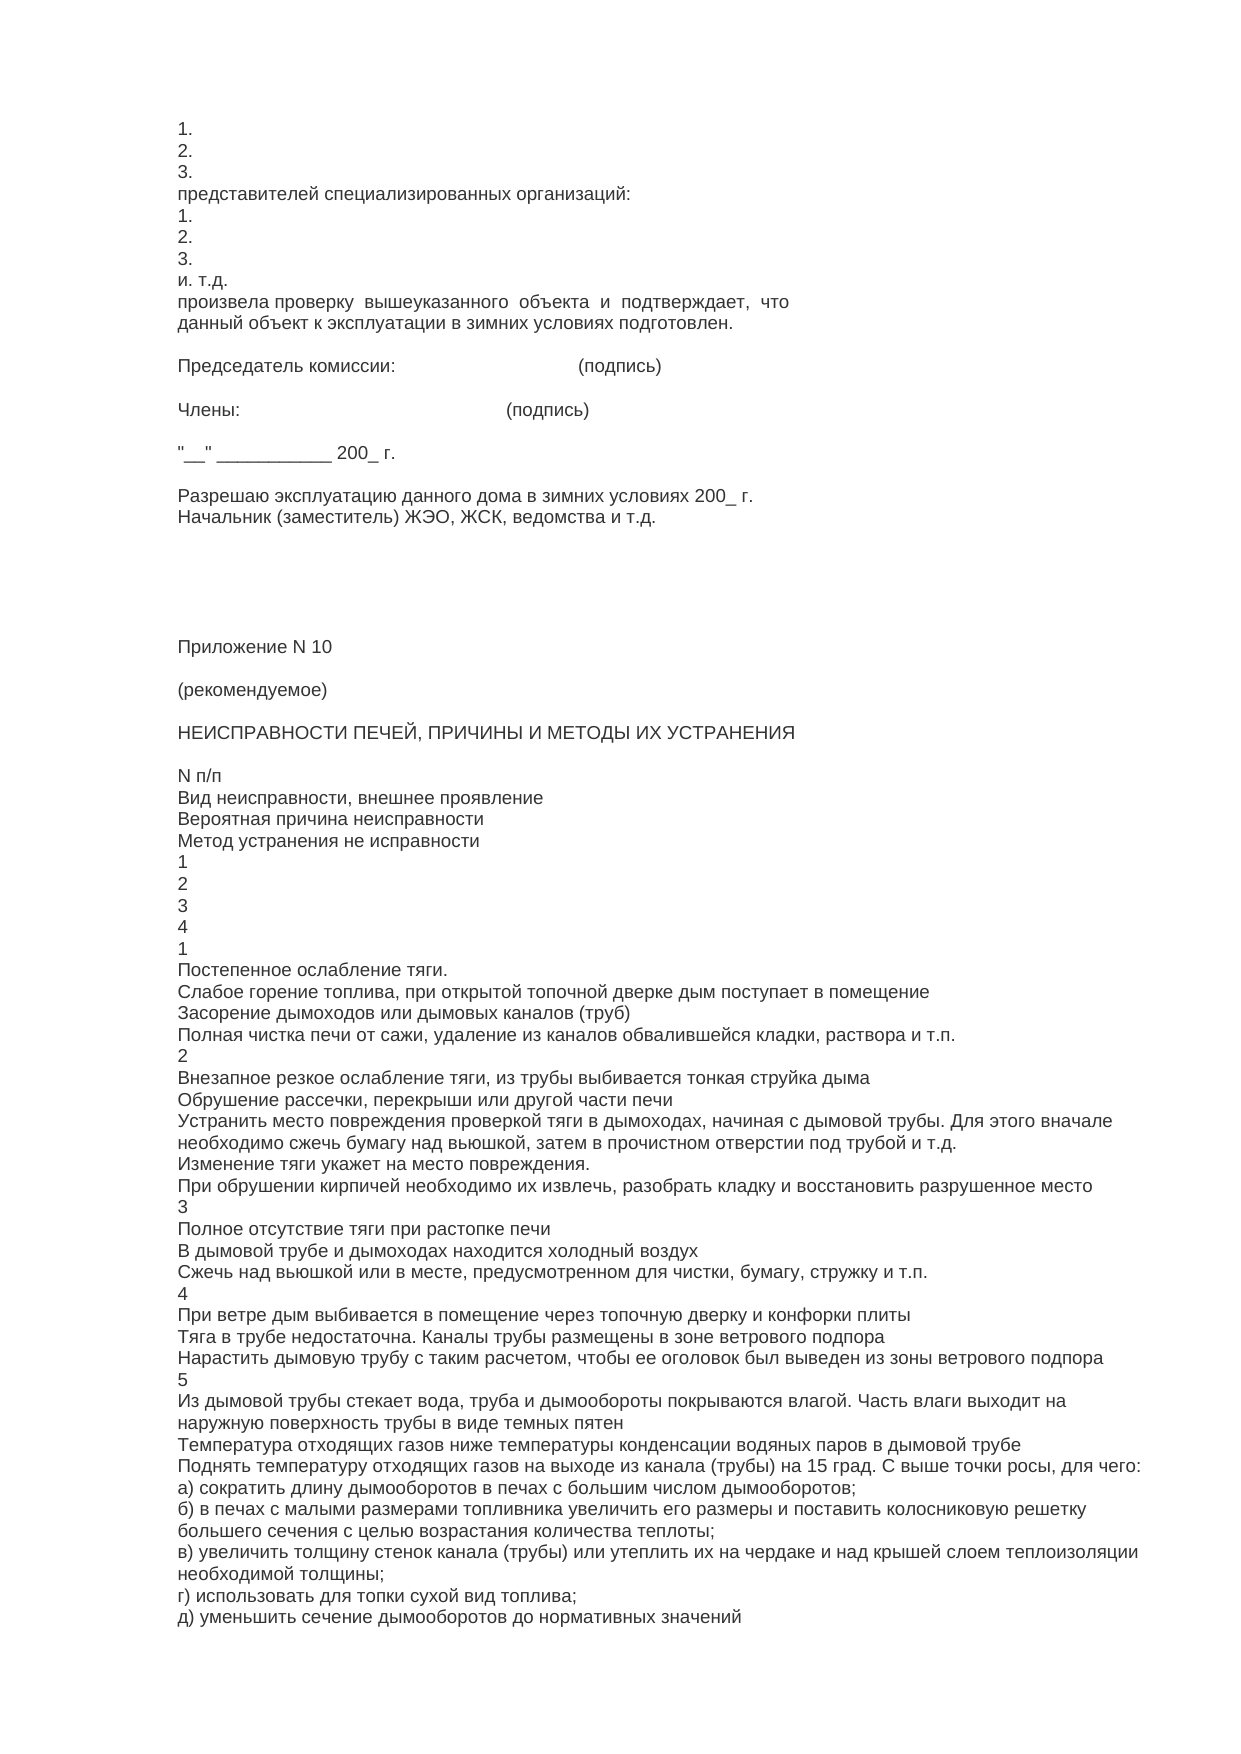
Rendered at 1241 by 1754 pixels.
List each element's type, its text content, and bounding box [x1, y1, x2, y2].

text 1 [177, 851, 1152, 873]
text Председатель комиссии: (подпись) [177, 355, 1152, 377]
text При обрушении кирпичей необходимо их извлечь, разобрать кладку и восстановить разрушенное место [177, 1175, 1152, 1196]
text представителей специализированных организаций: [177, 183, 1152, 204]
text и. т.д. [177, 269, 1152, 291]
text произвела проверку вышеуказанного объекта и подтверждает, что [177, 291, 1152, 312]
text Полная чистка печи от сажи, удаление из каналов обвалившейся кладки, раствора и т.п. [177, 1024, 1152, 1045]
text 4 [177, 1282, 1152, 1304]
text Начальник (заместитель) ЖЭО, ЖСК, ведомства и т.д. [177, 506, 1152, 528]
text г) использовать для топки сухой вид топлива; [177, 1584, 1152, 1606]
text 2. [177, 140, 1152, 161]
text Полное отсутствие тяги при растопке печи [177, 1218, 1152, 1239]
text Вероятная причина неисправности [177, 808, 1152, 830]
text (рекомендуемое) [177, 679, 1152, 700]
text б) в печах с малыми размерами топливника увеличить его размеры и поставить колосниковую решетку большего сечения с целью возрастания количества теплоты; [177, 1498, 1152, 1541]
text Слабое горение топлива, при открытой топочной дверке дым поступает в помещение [177, 981, 1152, 1002]
text При ветре дым выбивается в помещение через топочную дверку и конфорки плиты [177, 1304, 1152, 1326]
text 1 [177, 937, 1152, 959]
text Члены: (подпись) [177, 398, 1152, 420]
text Внезапное резкое ослабление тяги, из трубы выбивается тонкая струйка дыма [177, 1067, 1152, 1088]
text Приложение N 10 [177, 636, 1152, 657]
text д) уменьшить сечение дымооборотов до нормативных значений [177, 1606, 1152, 1627]
text Обрушение рассечки, перекрыши или другой части печи [177, 1088, 1152, 1110]
text 5 [177, 1369, 1152, 1390]
text 4 [177, 916, 1152, 937]
text Поднять температуру отходящих газов на выходе из канала (трубы) на 15 град. С выше точки росы, для чего: [177, 1455, 1152, 1477]
text Нарастить дымовую трубу с таким расчетом, чтобы ее оголовок был выведен из зоны ветрового подпора [177, 1347, 1152, 1369]
text 2 [177, 873, 1152, 894]
text 1. [177, 204, 1152, 226]
text а) сократить длину дымооборотов в печах с большим числом дымооборотов; [177, 1477, 1152, 1498]
text В дымовой трубе и дымоходах находится холодный воздух [177, 1239, 1152, 1261]
text Изменение тяги укажет на место повреждения. [177, 1153, 1152, 1175]
text Температура отходящих газов ниже температуры конденсации водяных паров в дымовой трубе [177, 1433, 1152, 1455]
text Разрешаю эксплуатацию данного дома в зимних условиях 200_ г. [177, 485, 1152, 506]
text "__" ___________ 200_ г. [177, 442, 1152, 463]
text Засорение дымоходов или дымовых каналов (труб) [177, 1002, 1152, 1024]
text Устранить место повреждения проверкой тяги в дымоходах, начиная с дымовой трубы. Для этого вначале необходимо сжечь бумагу над вьюшкой, затем в прочистном отверстии под трубой и т.д. [177, 1110, 1152, 1153]
text данный объект к эксплуатации в зимних условиях подготовлен. [177, 312, 1152, 334]
text Метод устранения не исправности [177, 830, 1152, 851]
text Из дымовой трубы стекает вода, труба и дымообороты покрываются влагой. Часть влаги выходит на наружную поверхность трубы в виде темных пятен [177, 1390, 1152, 1433]
text 2 [177, 1045, 1152, 1067]
text Сжечь над вьюшкой или в месте, предусмотренном для чистки, бумагу, стружку и т.п. [177, 1261, 1152, 1282]
text 3. [177, 247, 1152, 269]
text N п/п [177, 765, 1152, 787]
text 2. [177, 226, 1152, 247]
text в) увеличить толщину стенок канала (трубы) или утеплить их на чердаке и над крышей слоем теплоизоляции необходимой толщины; [177, 1541, 1152, 1584]
text НЕИСПРАВНОСТИ ПЕЧЕЙ, ПРИЧИНЫ И МЕТОДЫ ИХ УСТРАНЕНИЯ [177, 722, 1152, 743]
text Вид неисправности, внешнее проявление [177, 787, 1152, 808]
text Постепенное ослабление тяги. [177, 959, 1152, 981]
text 3 [177, 1196, 1152, 1218]
text 3. [177, 161, 1152, 183]
text 3 [177, 894, 1152, 916]
text 1. [177, 118, 1152, 140]
text Тяга в трубе недостаточна. Каналы трубы размещены в зоне ветрового подпора [177, 1326, 1152, 1347]
